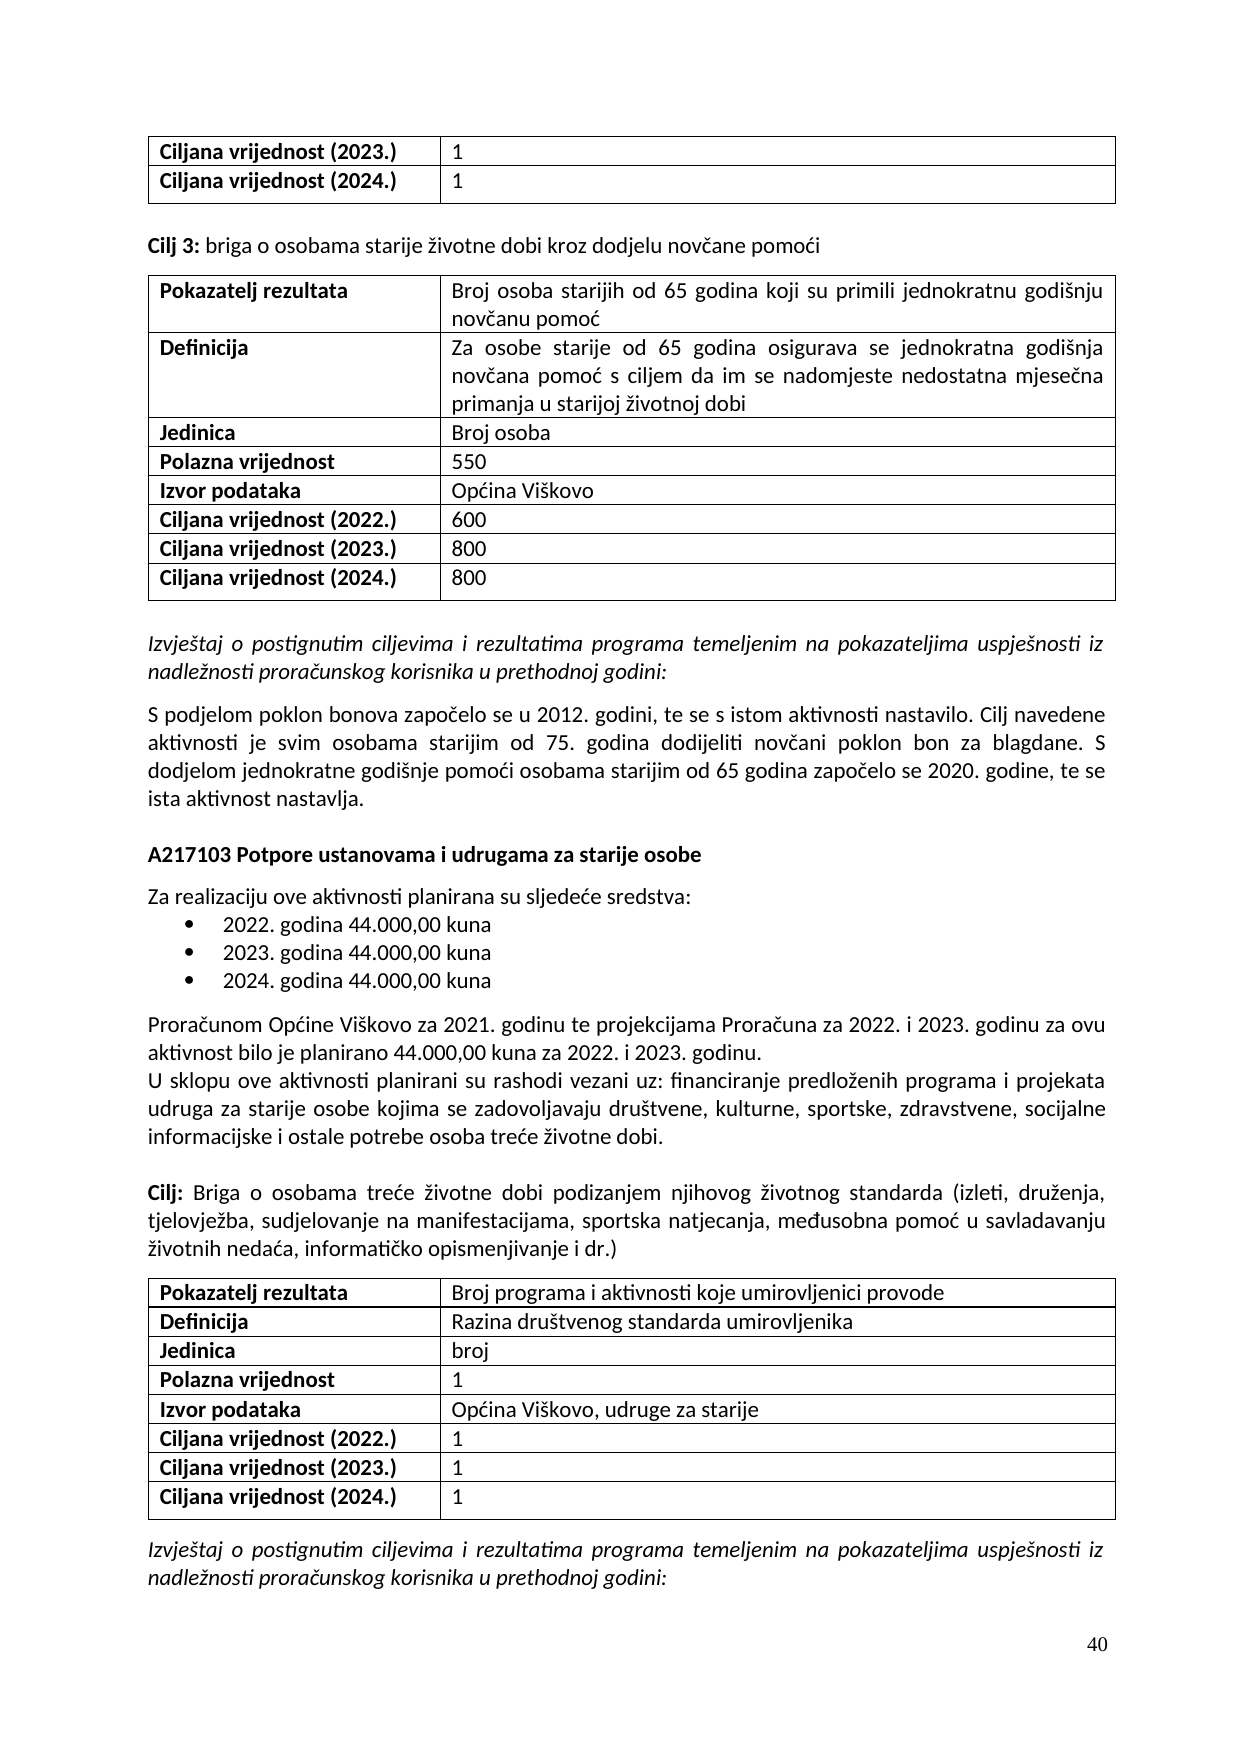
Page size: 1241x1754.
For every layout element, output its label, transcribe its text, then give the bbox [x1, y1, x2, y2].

table_cell 600 [441, 505, 1115, 533]
text Cilj 3: briga o osobama starije životne dobi kroz dodjelu novčane pomoći [148, 232, 1107, 259]
table_cell Ciljana vrijednost (2024.) [149, 564, 440, 600]
table_cell 800 [441, 534, 1115, 562]
table_header Pokazatelj rezultata [149, 276, 440, 332]
text A217103 Potpore ustanovama i udrugama za starije osobe [148, 841, 1107, 868]
table_cell Polazna vrijednost [149, 447, 440, 475]
table_header Broj osoba starijih od 65 godina koji su primili jednokratnu godišnju novčanu pomoć [441, 276, 1115, 332]
text Za realizaciju ove aktivnosti planirana su sljedeće sredstva: [148, 882, 1107, 911]
table_cell Jedinica [149, 418, 440, 446]
table_cell 1 [441, 137, 1115, 165]
table_cell 1 [441, 1424, 1115, 1452]
text Izvještaj o postignutim ciljevima i rezultatima programa temeljenim na pokazateljima uspješnosti iz nadležnosti proračunskog korisnika u prethodnoj godini: [148, 1535, 1107, 1591]
table_header Pokazatelj rezultata [149, 1279, 440, 1306]
table_header Broj programa i aktivnosti koje umirovljenici provode [441, 1279, 1115, 1306]
table_cell Ciljana vrijednost (2024.) [149, 1482, 440, 1518]
table_cell Jedinica [149, 1337, 440, 1364]
text Cilj: Briga o osobama treće životne dobi podizanjem njihovog životnog standarda (izleti, druženja, tjelovježba, sudjelovanje na manifestacijama, sportska natjecanja, međusobna pomoć u savladavanju životnih nedaća, informatičko opismenjivanje i dr.) [148, 1178, 1107, 1262]
table_cell Razina društvenog standarda umirovljenika [441, 1308, 1115, 1336]
list 2024. godina 44.000,00 kuna [185, 967, 1107, 994]
table_cell Izvor podataka [149, 476, 440, 504]
text S podjelom poklon bonova započelo se u 2012. godini, te se s istom aktivnosti nastavilo. Cilj navedene aktivnosti je svim osobama starijim od 75. godina dodijeliti novčani poklon bon za blagdane. S dodjelom jednokratne godišnje pomoći osobama starijim od 65 godina započelo se 2020. godine, te se ista aktivnost nastavlja. [148, 700, 1107, 812]
text U sklopu ove aktivnosti planirani su rashodi vezani uz: financiranje predloženih programa i projekata udruga za starije osobe kojima se zadovoljavaju društvene, kulturne, sportske, zdravstvene, socijalne informacijske i ostale potrebe osoba treće životne dobi. [148, 1066, 1107, 1150]
table_cell Ciljana vrijednost (2022.) [149, 505, 440, 533]
table_cell Izvor podataka [149, 1395, 440, 1423]
table_cell 1 [441, 1453, 1115, 1481]
text Proračunom Općine Viškovo za 2021. godinu te projekcijama Proračuna za 2022. i 2023. godinu za ovu aktivnost bilo je planirano 44.000,00 kuna za 2022. i 2023. godinu. [148, 1010, 1107, 1066]
table_cell Općina Viškovo, udruge za starije [441, 1395, 1115, 1423]
table_cell Ciljana vrijednost (2024.) [149, 166, 440, 202]
table_cell Ciljana vrijednost (2022.) [149, 1424, 440, 1452]
table_cell Definicija [149, 333, 440, 417]
table_cell Polazna vrijednost [149, 1366, 440, 1394]
table_cell Za osobe starije od 65 godina osigurava se jednokratna godišnja novčana pomoć s ciljem da im se nadomjeste nedostatna mjesečna primanja u starijoj životnoj dobi [441, 333, 1115, 417]
text Izvještaj o postignutim ciljevima i rezultatima programa temeljenim na pokazateljima uspješnosti iz nadležnosti proračunskog korisnika u prethodnoj godini: [148, 629, 1107, 685]
table_cell Ciljana vrijednost (2023.) [149, 137, 440, 165]
table_cell 800 [441, 564, 1115, 600]
table_cell Ciljana vrijednost (2023.) [149, 534, 440, 562]
table_cell broj [441, 1337, 1115, 1364]
table_cell 1 [441, 166, 1115, 202]
list 2022. godina 44.000,00 kuna [185, 911, 1107, 938]
table_cell 1 [441, 1366, 1115, 1394]
table_cell Ciljana vrijednost (2023.) [149, 1453, 440, 1481]
table_cell 1 [441, 1482, 1115, 1518]
list 2023. godina 44.000,00 kuna [185, 938, 1107, 967]
table_cell Općina Viškovo [441, 476, 1115, 504]
table_cell 550 [441, 447, 1115, 475]
table_cell Definicija [149, 1308, 440, 1336]
table_cell Broj osoba [441, 418, 1115, 446]
